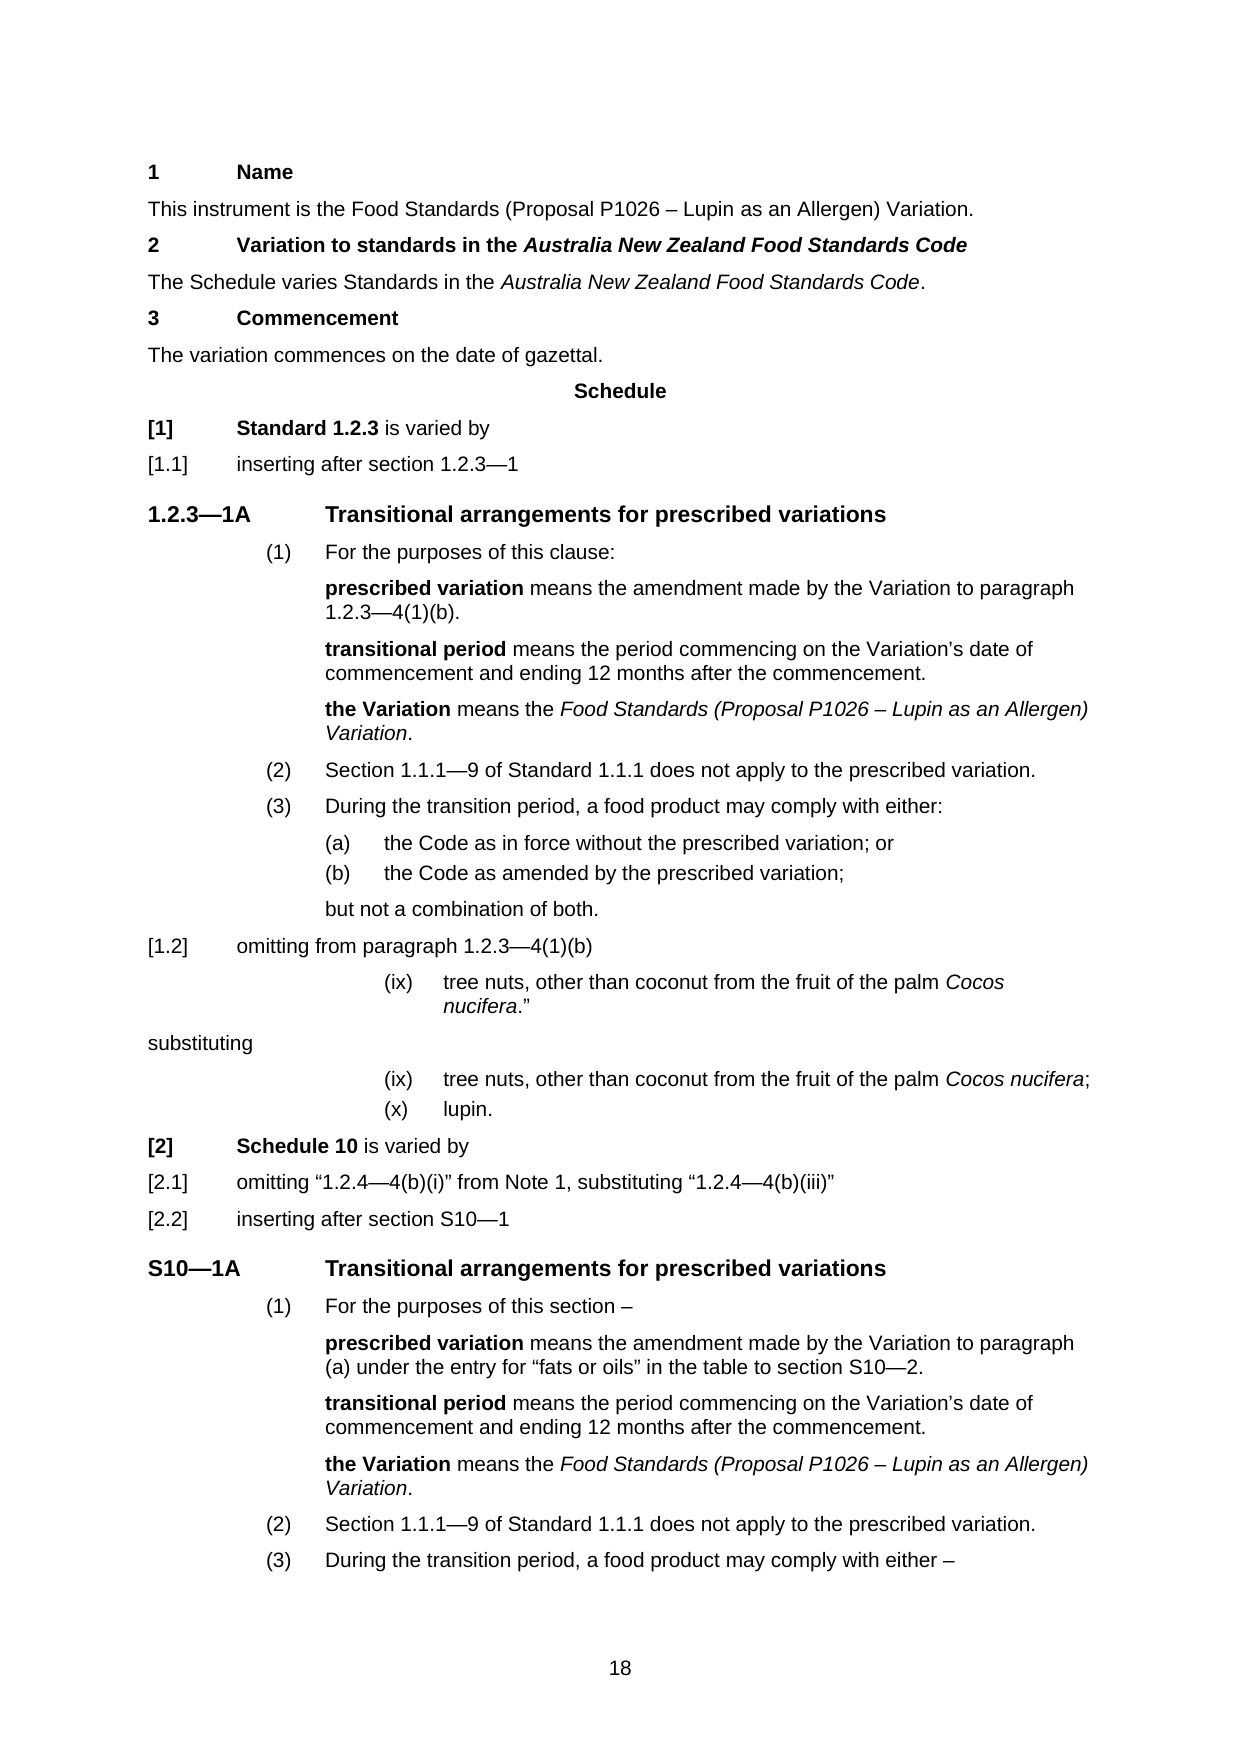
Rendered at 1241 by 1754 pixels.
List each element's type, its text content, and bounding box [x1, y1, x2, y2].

text transitional period means the period commencing on the Variation’s date of commencement and ending 12 months after the commencement. [325, 1391, 1092, 1439]
text 1.2.3—1A Transitional arrangements for prescribed variations [148, 501, 1092, 527]
text prescribed variation means the amendment made by the Variation to paragraph 1.2.3—4(1)(b). [325, 576, 1092, 624]
text prescribed variation means the amendment made by the Variation to paragraph (a) under the entry for “fats or oils” in the table to section S10—2. [325, 1331, 1092, 1378]
text (1) For the purposes of this clause: [148, 540, 1092, 564]
text (ix) tree nuts, other than coconut from the fruit of the palm Cocos nucifera; [148, 1067, 1092, 1091]
text (ix) tree nuts, other than coconut from the fruit of the palm Cocos nucifera.” [148, 970, 1092, 1018]
text substituting [148, 1030, 1092, 1054]
text but not a combination of both. [148, 897, 1092, 921]
subtitle 1 Name [148, 160, 1092, 184]
text [1] Standard 1.2.3 is varied by [148, 415, 1092, 439]
text The variation commences on the date of gazettal. [148, 342, 1092, 366]
text [2] Schedule 10 is varied by [148, 1133, 1092, 1157]
text (x) lupin. [148, 1097, 1092, 1121]
subtitle 2 Variation to standards in the Australia New Zealand Food Standards Code [148, 233, 1092, 257]
text the Variation means the Food Standards (Proposal P1026 – Lupin as an Allergen) Variation. [325, 1451, 1092, 1499]
text [2.1] omitting “1.2.4—4(b)(i)” from Note 1, substituting “1.2.4—4(b)(iii)” [148, 1170, 1092, 1194]
text (3) During the transition period, a food product may comply with either – [148, 1548, 1092, 1572]
subtitle 3 Commencement [148, 306, 1092, 330]
text The Schedule varies Standards in the Australia New Zealand Food Standards Code. [148, 269, 1092, 293]
text the Variation means the Food Standards (Proposal P1026 – Lupin as an Allergen) Variation. [325, 697, 1092, 745]
text (1) For the purposes of this section – [148, 1294, 1092, 1318]
text This instrument is the Food Standards (Proposal P1026 – Lupin as an Allergen) Variation. [148, 197, 1092, 221]
text (a) the Code as in force without the prescribed variation; or [148, 830, 1092, 854]
text [2.2] inserting after section S10—1 [148, 1206, 1092, 1230]
text [1.1] inserting after section 1.2.3—1 [148, 452, 1092, 476]
text S10—1A Transitional arrangements for prescribed variations [148, 1255, 1092, 1282]
text Schedule [148, 379, 1092, 403]
text (b) the Code as amended by the prescribed variation; [148, 861, 1092, 884]
text (2) Section 1.1.1—9 of Standard 1.1.1 does not apply to the prescribed variation. [148, 1512, 1092, 1536]
text [1.2] omitting from paragraph 1.2.3—4(1)(b) [148, 933, 1092, 957]
text transitional period means the period commencing on the Variation’s date of commencement and ending 12 months after the commencement. [325, 637, 1092, 684]
text (3) During the transition period, a food product may comply with either: [148, 794, 1092, 818]
text (2) Section 1.1.1—9 of Standard 1.1.1 does not apply to the prescribed variation. [148, 757, 1092, 781]
